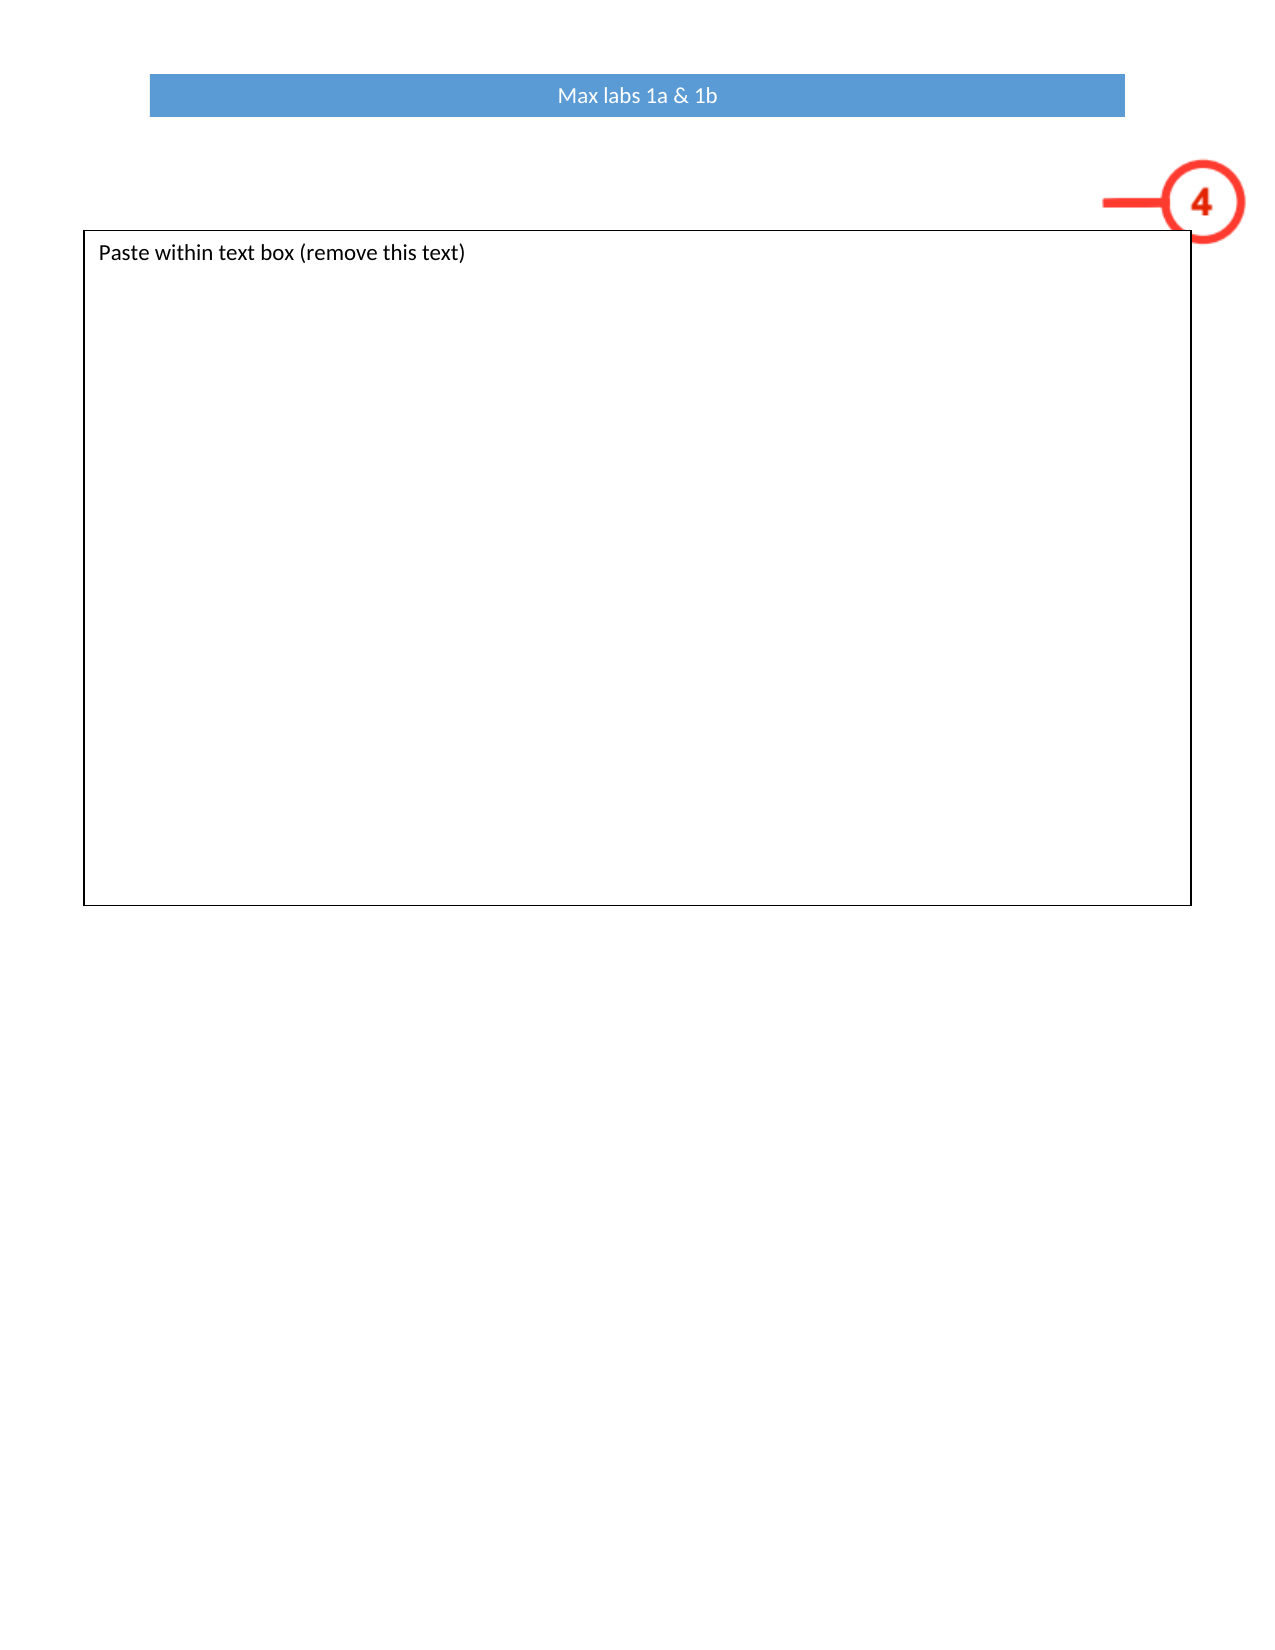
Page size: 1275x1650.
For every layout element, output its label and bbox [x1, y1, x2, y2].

picture [1071, 151, 1257, 263]
